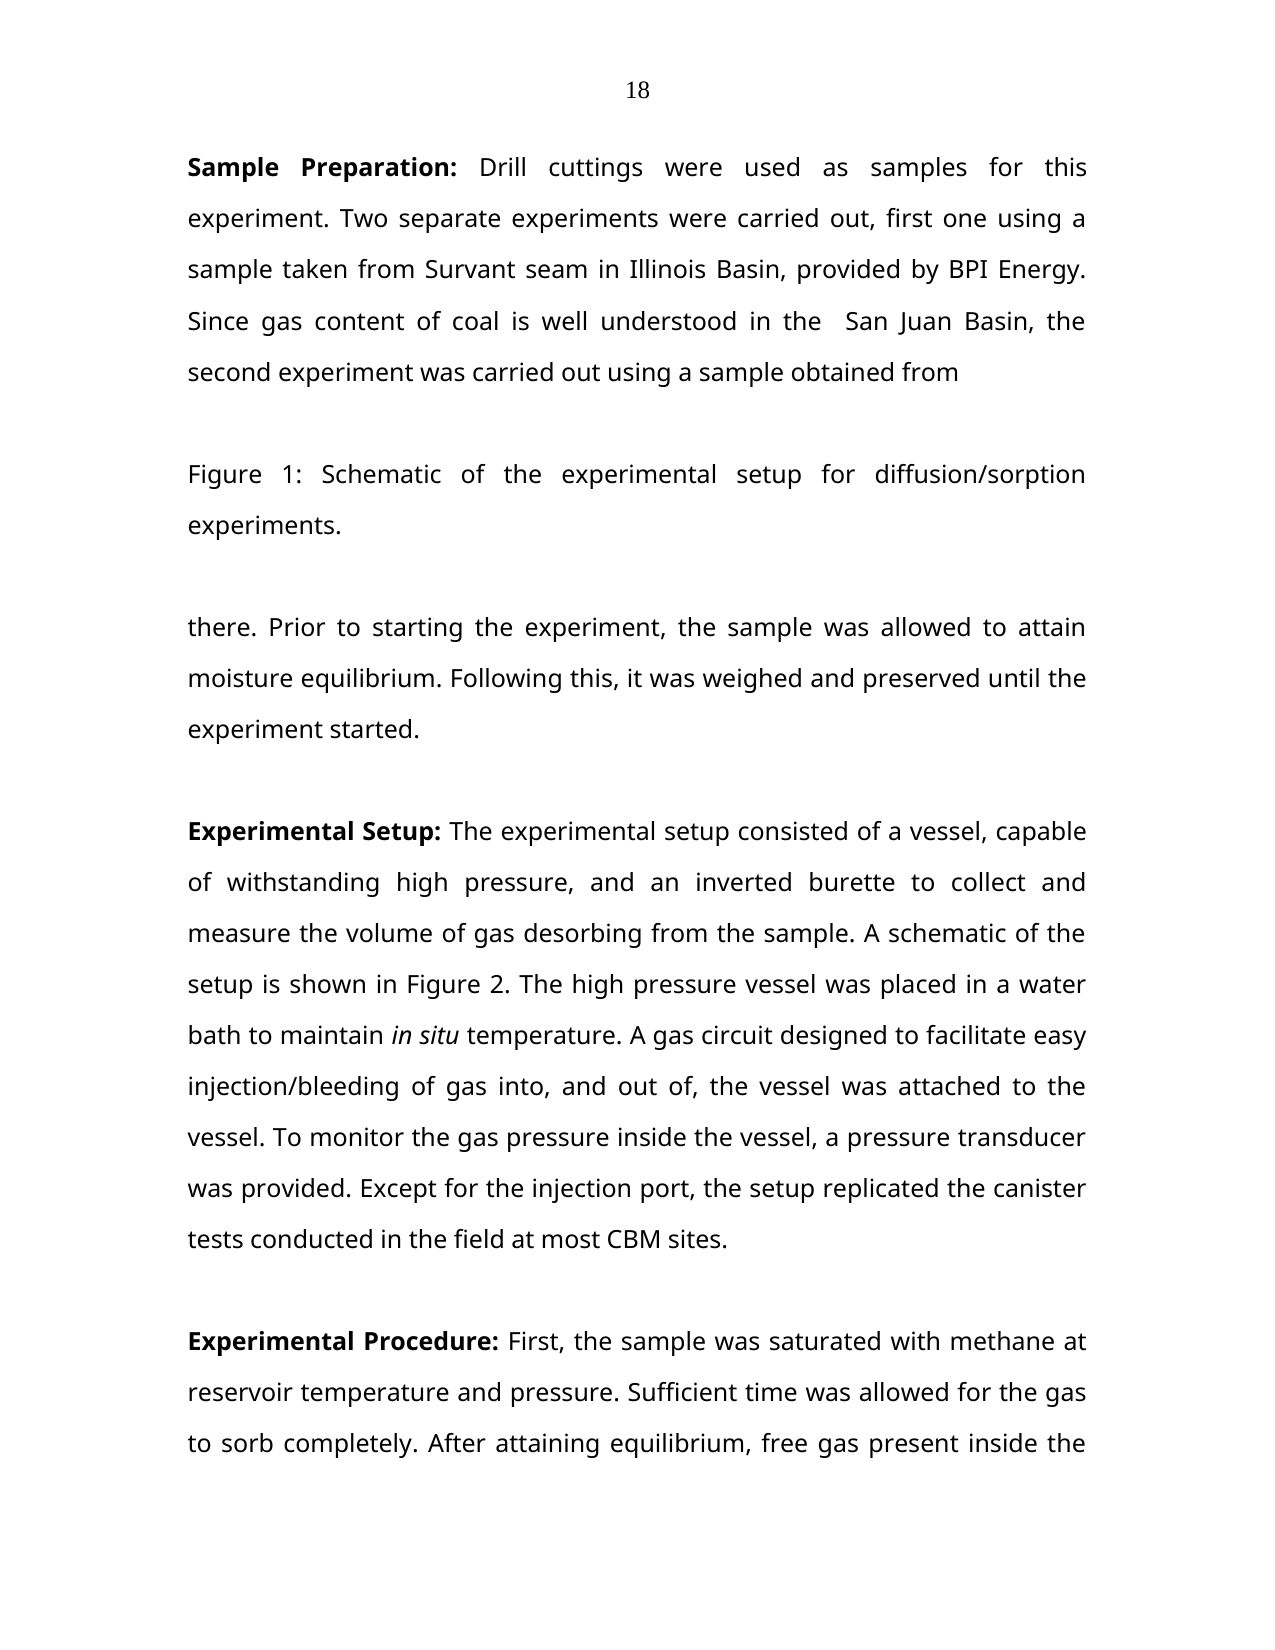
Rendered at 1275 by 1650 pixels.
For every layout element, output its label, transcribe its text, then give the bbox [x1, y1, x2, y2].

text there. Prior to starting the experiment, the sample was allowed to attain moisture equilibrium. Following this, it was weighed and preserved until the experiment started. [187, 609, 1087, 746]
text Figure 1: Schematic of the experimental setup for diffusion/sorption experiments. [187, 456, 1087, 541]
text Experimental Setup: The experimental setup consisted of a vessel, capable of withstanding high pressure, and an inverted burette to collect and measure the volume of gas desorbing from the sample. A schematic of the setup is shown in Figure 2. The high pressure vessel was placed in a water bath to maintain in situ temperature. A gas circuit designed to facilitate easy injection/bleeding of gas into, and out of, the vessel was attached to the vessel. To monitor the gas pressure inside the vessel, a pressure transducer was provided. Except for the injection port, the setup replicated the canister tests conducted in the field at most sites. [187, 813, 1087, 1256]
text Sample Preparation: Drill cuttings were used as samples for this experiment. Two separate experiments were carried out, first one using a sample taken from Survant seam in Illinois Basin, provided by BPI Energy. Since gas content of coal is well understood in the San Juan Basin, the second experiment was carried out using a sample obtained from [187, 150, 1087, 388]
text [187, 1324, 1087, 1460]
